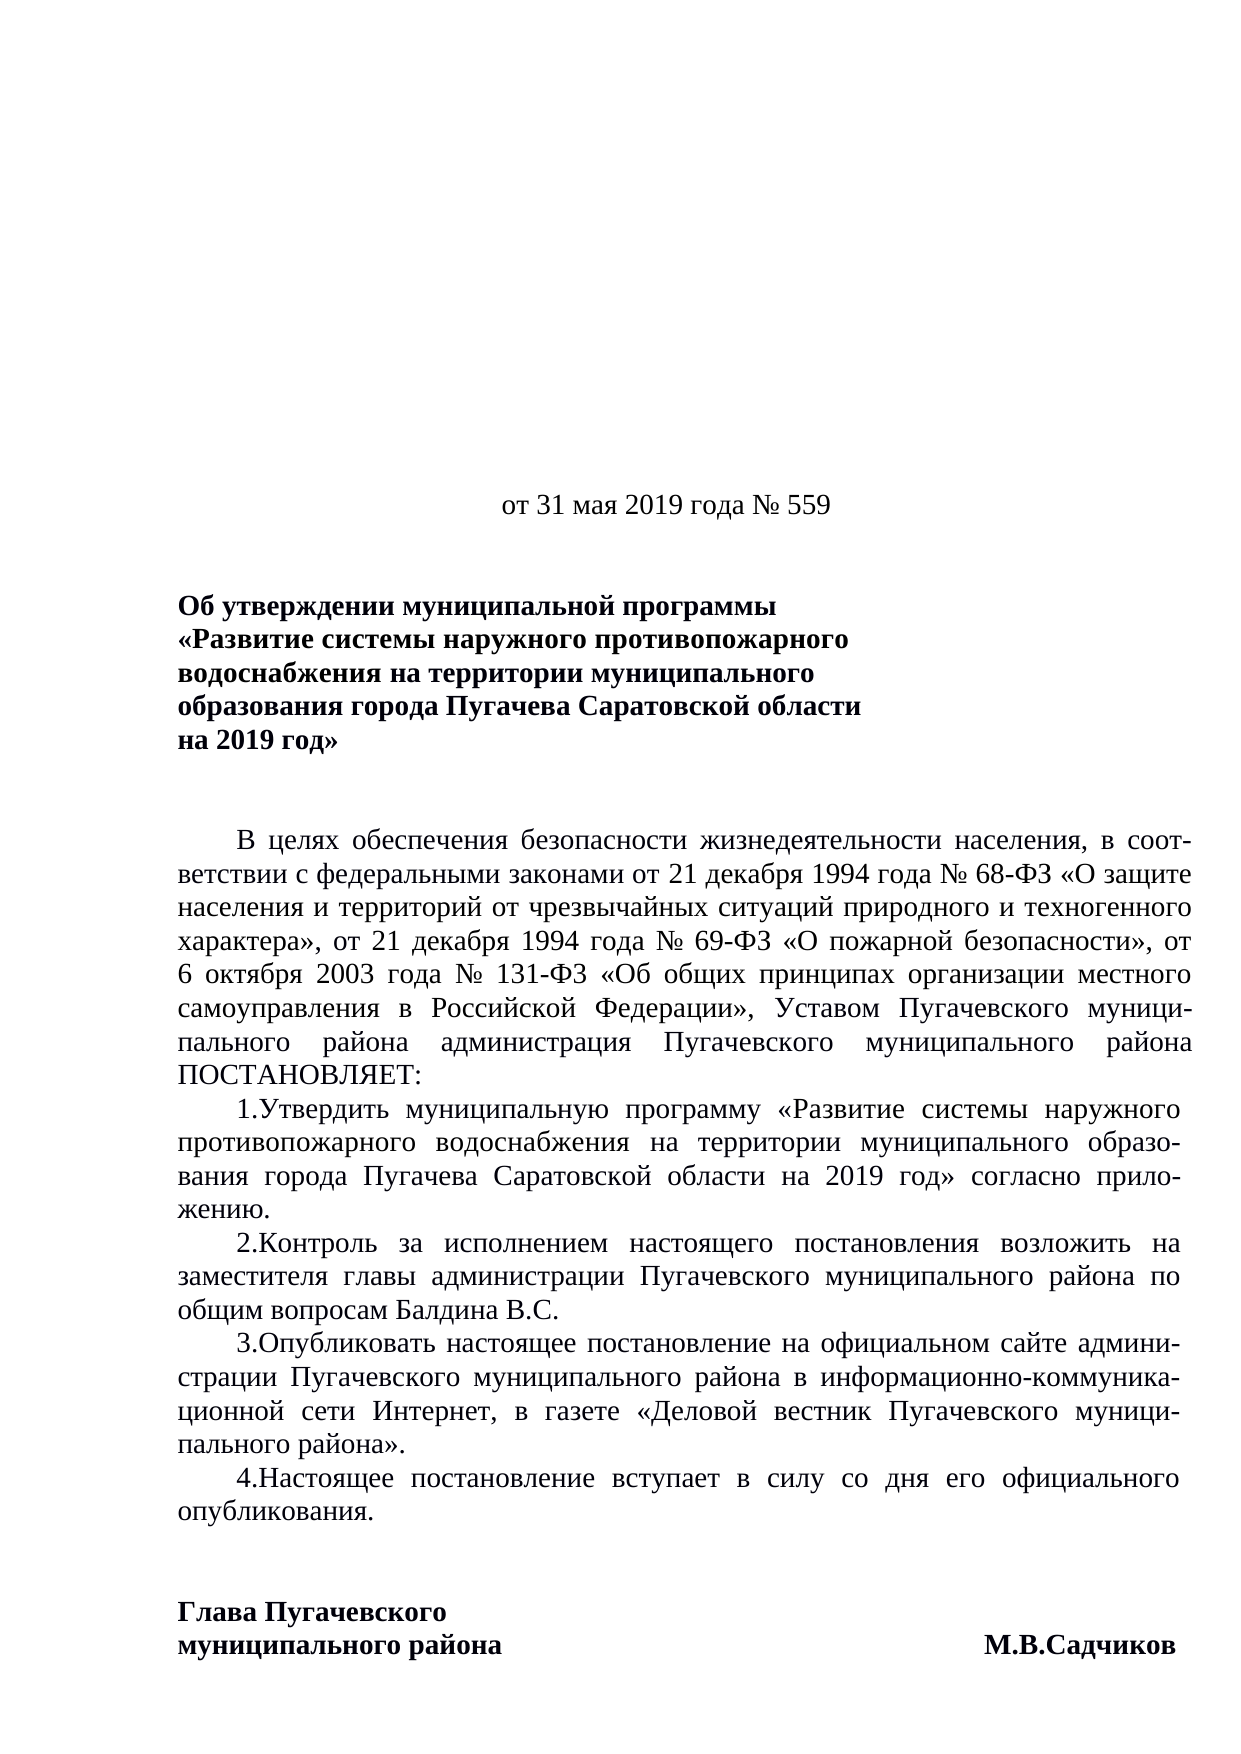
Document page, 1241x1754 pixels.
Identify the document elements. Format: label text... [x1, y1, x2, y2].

text Об утверждении муниципальной программы «Развитие системы наружного противопожарного водоснабжения на территории муниципального образования города Пугачева Саратовской области на 2019 год» [177, 588, 868, 755]
text муниципального района М.В.Садчиков [177, 1627, 1181, 1661]
text 4.Настоящее постановление вступает в силу со дня его официального опубликования. [177, 1460, 1181, 1527]
text 2.Контроль за исполнением настоящего постановления возложить на заместителя главы администрации Пугачевского муниципального района по общим вопросам Балдина В.С. [177, 1225, 1181, 1326]
text В целях обеспечения безопасности жизнедеятельности населения, в соот-ветствии с федеральными законами от 21 декабря № 68-ФЗ «О защите населения и территорий от чрезвычайных ситуаций природного и техногенного характера», от 21 декабря № 69-ФЗ «О пожарной безопасности», от 6 октября № 131-Ф3 «Об общих принципах организации местного самоуправления в Российской Федерации», Уставом Пугачевского муници-пального района администрация Пугачевского муниципального района ПОСТАНОВЛЯЕТ: [177, 822, 1193, 1091]
text 1.Утвердить муниципальную программу «Развитие системы наружного противопожарного водоснабжения на территории муниципального образо-вания города Пугачева Саратовской области на 2019 год» согласно прило-жению. [177, 1091, 1181, 1225]
text Глава Пугачевского [177, 1594, 1181, 1627]
text от 31 мая 2019 года № 559 [398, 487, 1181, 521]
text 3.Опубликовать настоящее постановление на официальном сайте админи-страции Пугачевского муниципального района в информационно-коммуника-ционной сети Интернет, в газете «Деловой вестник Пугачевского муници-пального района». [177, 1326, 1181, 1460]
